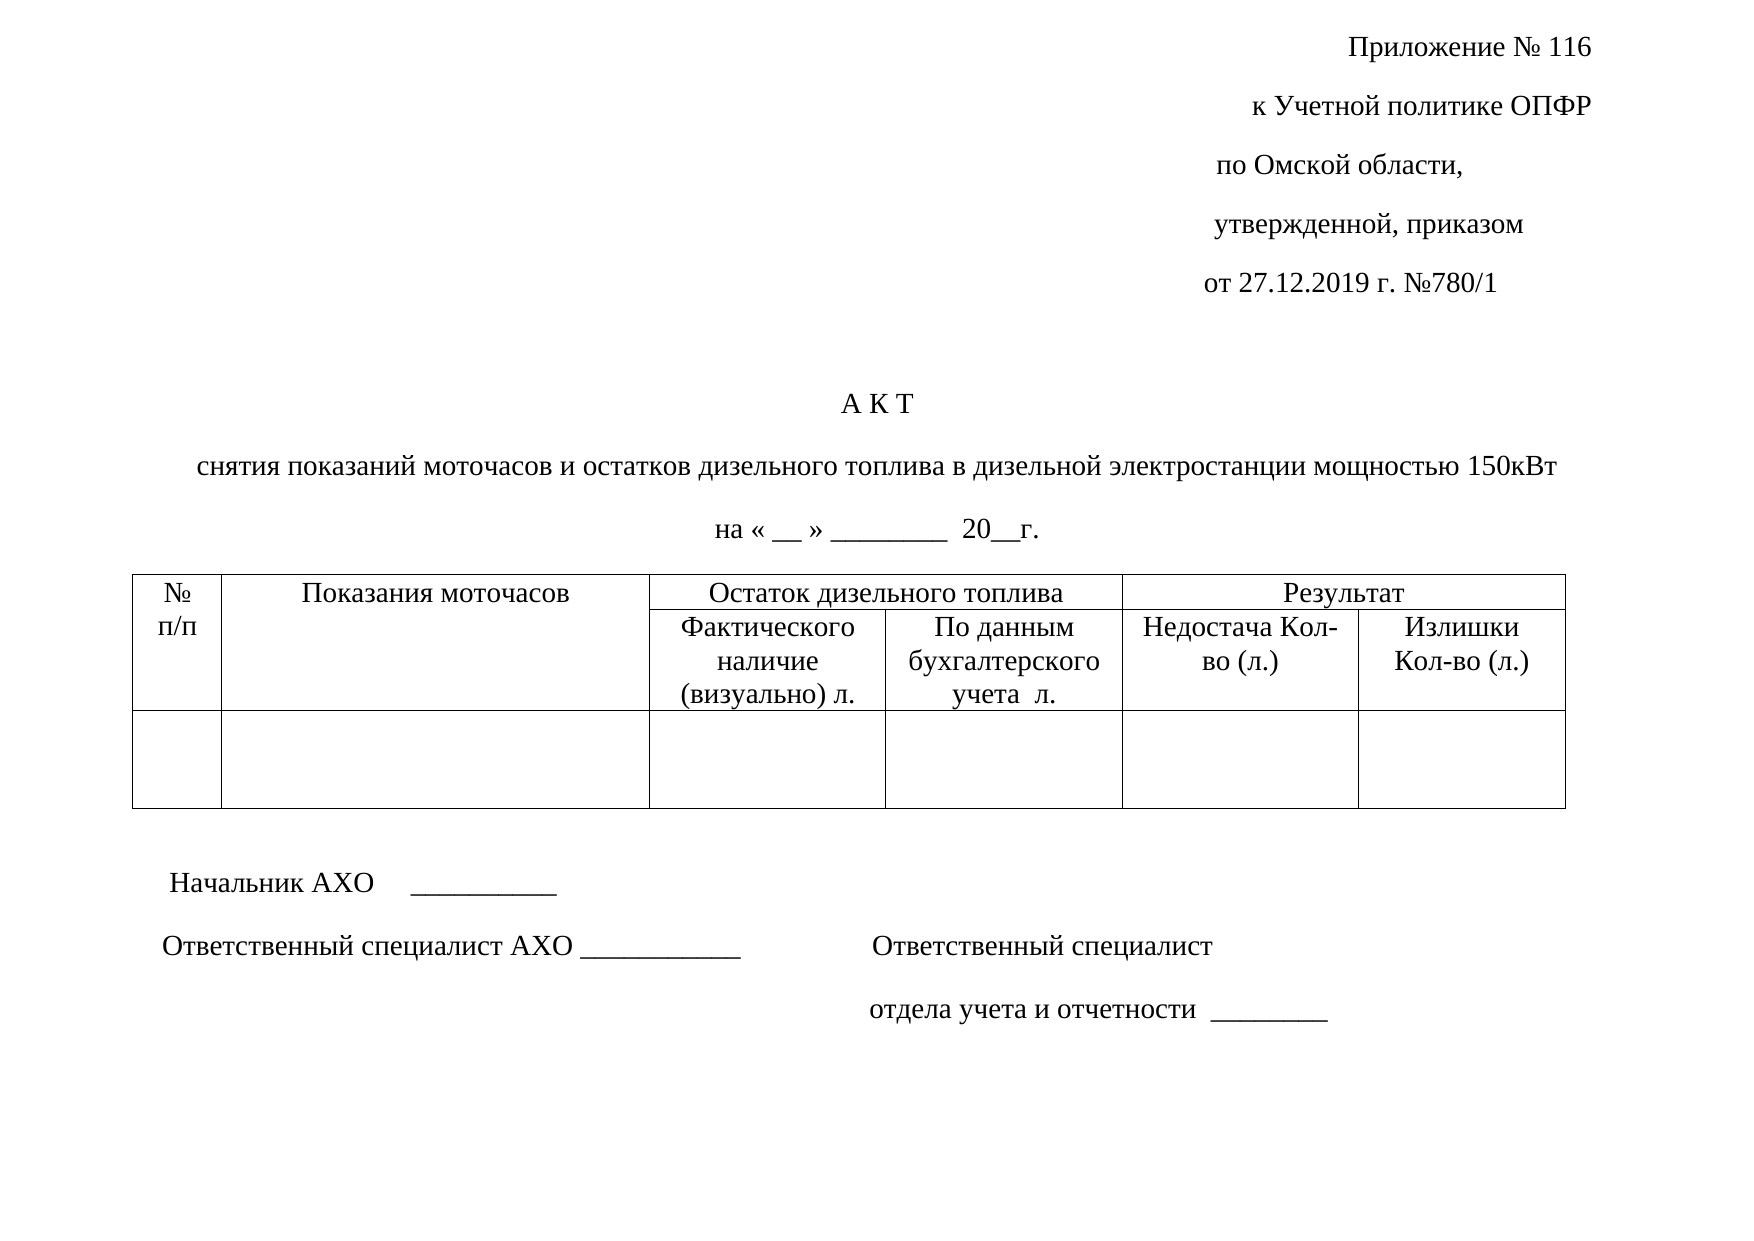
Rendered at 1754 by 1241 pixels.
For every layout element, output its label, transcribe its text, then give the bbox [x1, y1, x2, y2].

text отдела учета и отчетности ________ [118, 991, 1636, 1024]
table_cell [133, 711, 221, 807]
table_cell [222, 711, 649, 807]
text Ответственный специалист АХО ___________ Ответственный специалист [118, 928, 1636, 962]
table_cell Фактического наличие (визуально) л. [650, 610, 885, 710]
table_cell [650, 711, 885, 807]
table_cell от 27.12.2019 г. №780/1 [115, 265, 1595, 323]
table_cell Недостача Кол-во (л.) [1123, 610, 1358, 710]
table_cell [1359, 711, 1565, 807]
table_cell [1123, 711, 1358, 807]
table_header Остаток дизельного топлива [650, 575, 1122, 608]
table_cell к Учетной политике ОПФР по Омской области, утвержденной, приказом [115, 88, 1595, 265]
table_header Приложение № 116 [115, 30, 1595, 88]
table_header Результат [1123, 575, 1565, 608]
table_header Показания моточасов [222, 575, 649, 710]
table_cell По данным бухгалтерского учета л. [886, 610, 1122, 710]
text снятия показаний моточасов и остатков дизельного топлива в дизельной электростанции мощностью 150кВт [118, 448, 1636, 482]
table_header № п/п [133, 575, 221, 710]
table_cell [886, 711, 1122, 807]
text Начальник АХО __________ [118, 866, 1636, 899]
text на « __ » ________ 20__г. [118, 511, 1636, 545]
text А К Т [118, 386, 1636, 419]
table_cell Излишки Кол-во (л.) [1359, 610, 1565, 710]
